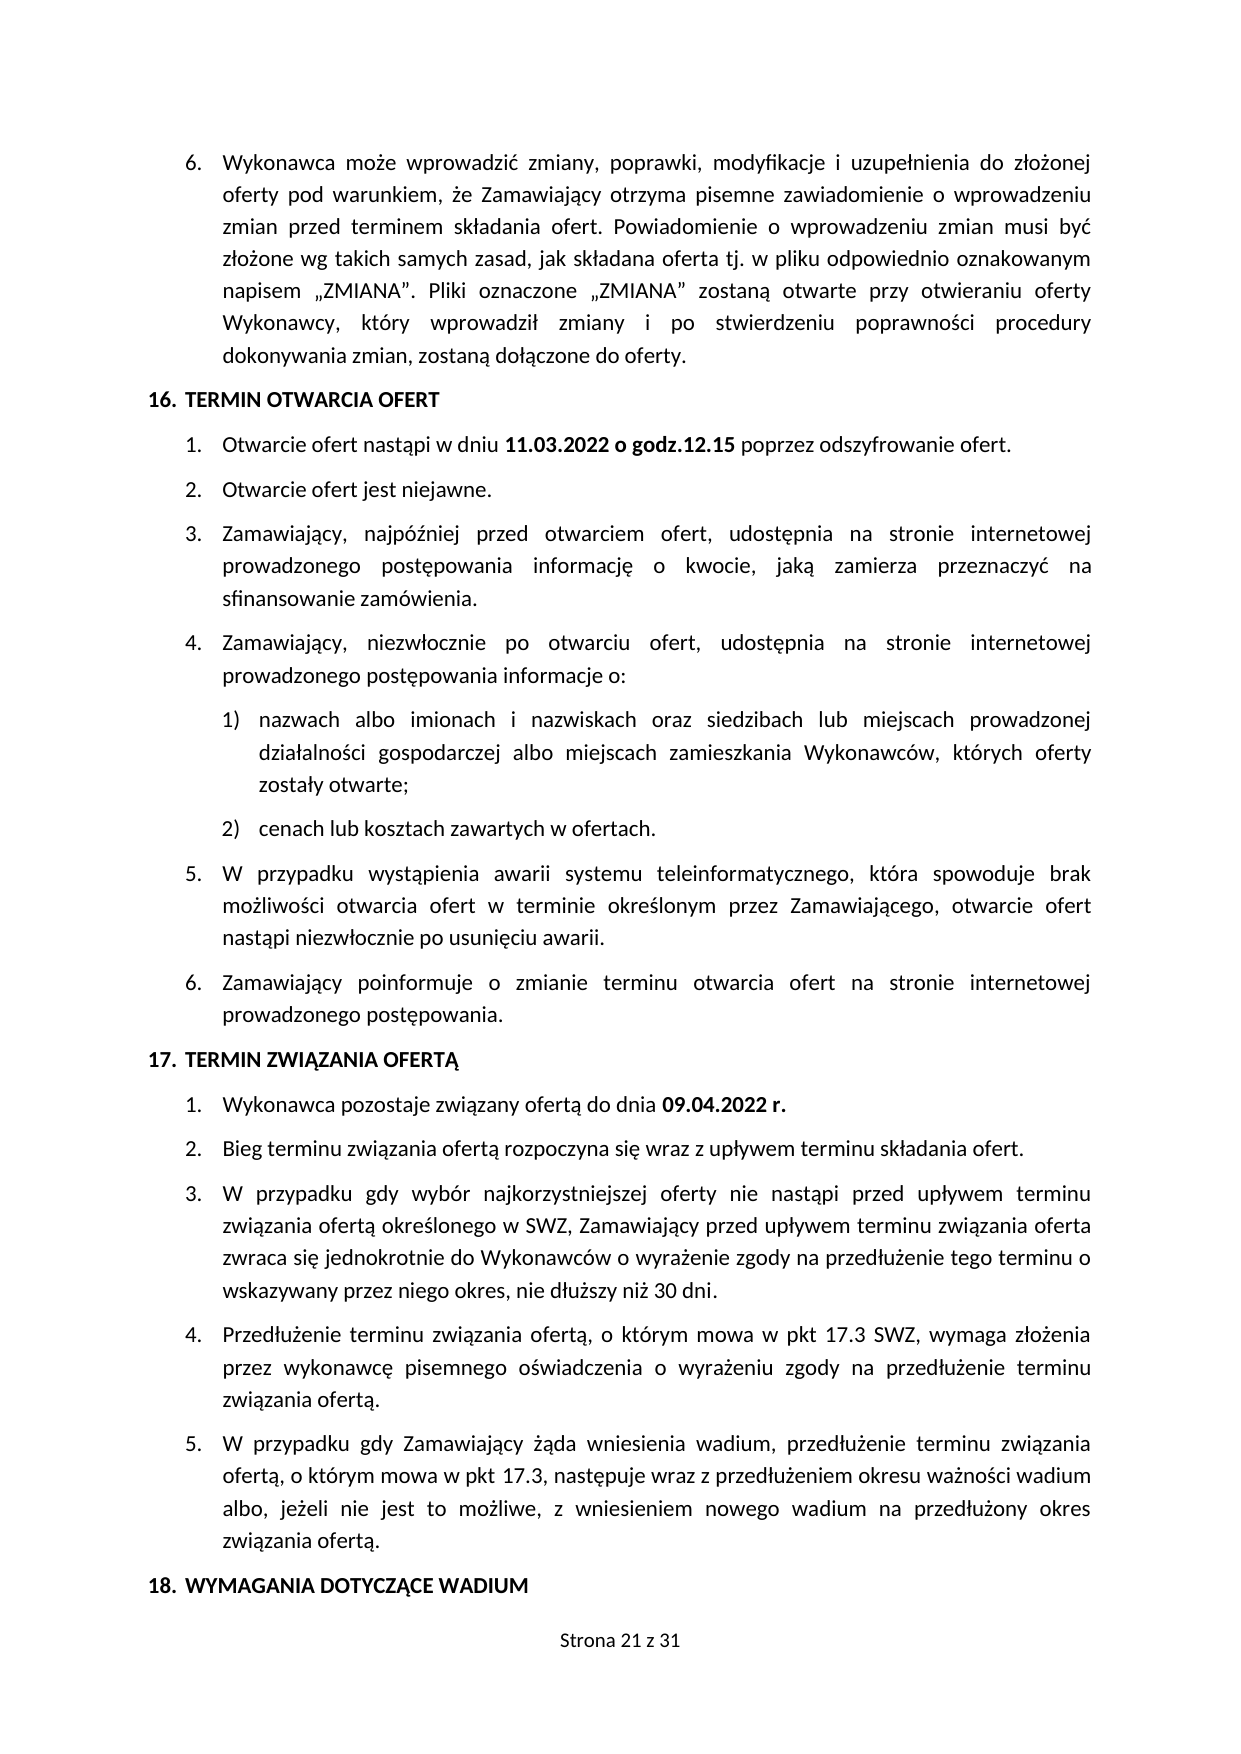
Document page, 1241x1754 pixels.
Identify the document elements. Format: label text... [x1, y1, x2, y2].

list Przedłużenie terminu związania ofertą, o którym mowa w pkt 17.3 SWZ, wymaga złożenia przez wykonawcę pisemnego oświadczenia o wyrażeniu zgody na przedłużenie terminu związania ofertą. [185, 1320, 1093, 1413]
list Otwarcie ofert nastąpi w dniu 11.03.2022 o godz.12.15 poprzez odszyfrowanie ofert. [185, 430, 1093, 458]
list cenach lub kosztach zawartych w ofertach. [221, 814, 1093, 842]
list WYMAGANIA DOTYCZĄCE WADIUM [148, 1571, 1093, 1599]
list W przypadku gdy wybór najkorzystniejszej oferty nie nastąpi przed upływem terminu związania ofertą określonego w SWZ, Zamawiający przed upływem terminu związania oferta zwraca się jednokrotnie do Wykonawców o wyrażenie zgody na przedłużenie tego terminu o wskazywany przez niego okres, nie dłuższy niż 30 dni. [185, 1179, 1093, 1304]
list Bieg terminu związania ofertą rozpoczyna się wraz z upływem terminu składania ofert. [185, 1134, 1093, 1162]
list nazwach albo imionach i nazwiskach oraz siedzibach lub miejscach prowadzonej działalności gospodarczej albo miejscach zamieszkania Wykonawców, których oferty zostały otwarte; [221, 705, 1093, 798]
list Zamawiający poinformuje o zmianie terminu otwarcia ofert na stronie internetowej prowadzonego postępowania. [185, 968, 1093, 1028]
list Zamawiający, najpóźniej przed otwarciem ofert, udostępnia na stronie internetowej prowadzonego postępowania informację o kwocie, jaką zamierza przeznaczyć na sfinansowanie zamówienia. [185, 519, 1093, 612]
list W przypadku wystąpienia awarii systemu teleinformatycznego, która spowoduje brak możliwości otwarcia ofert w terminie określonym przez Zamawiającego, otwarcie ofert nastąpi niezwłocznie po usunięciu awarii. [185, 859, 1093, 952]
list TERMIN OTWARCIA OFERT [148, 385, 1093, 413]
list W przypadku gdy Zamawiający żąda wniesienia wadium, przedłużenie terminu związania ofertą, o którym mowa w pkt 17.3, następuje wraz z przedłużeniem okresu ważności wadium albo, jeżeli nie jest to możliwe, z wniesieniem nowego wadium na przedłużony okres związania ofertą. [185, 1429, 1093, 1554]
list Otwarcie ofert jest niejawne. [185, 475, 1093, 503]
list Wykonawca może wprowadzić zmiany, poprawki, modyfikacje i uzupełnienia do złożonej oferty pod warunkiem, że Zamawiający otrzyma pisemne zawiadomienie o wprowadzeniu zmian przed terminem składania ofert. Powiadomienie o wprowadzeniu zmian musi być złożone wg takich samych zasad, jak składana oferta tj. w pliku odpowiednio oznakowanym napisem „ZMIANA”. Pliki oznaczone „ZMIANA” zostaną otwarte przy otwieraniu oferty Wykonawcy, który wprowadził zmiany i po stwierdzeniu poprawności procedury dokonywania zmian, zostaną dołączone do oferty. [185, 148, 1093, 369]
list Zamawiający, niezwłocznie po otwarciu ofert, udostępnia na stronie internetowej prowadzonego postępowania informacje o: [185, 628, 1093, 689]
list Wykonawca pozostaje związany ofertą do dnia 09.04.2022 r. [185, 1090, 1093, 1118]
list TERMIN ZWIĄZANIA OFERTĄ [148, 1045, 1093, 1073]
